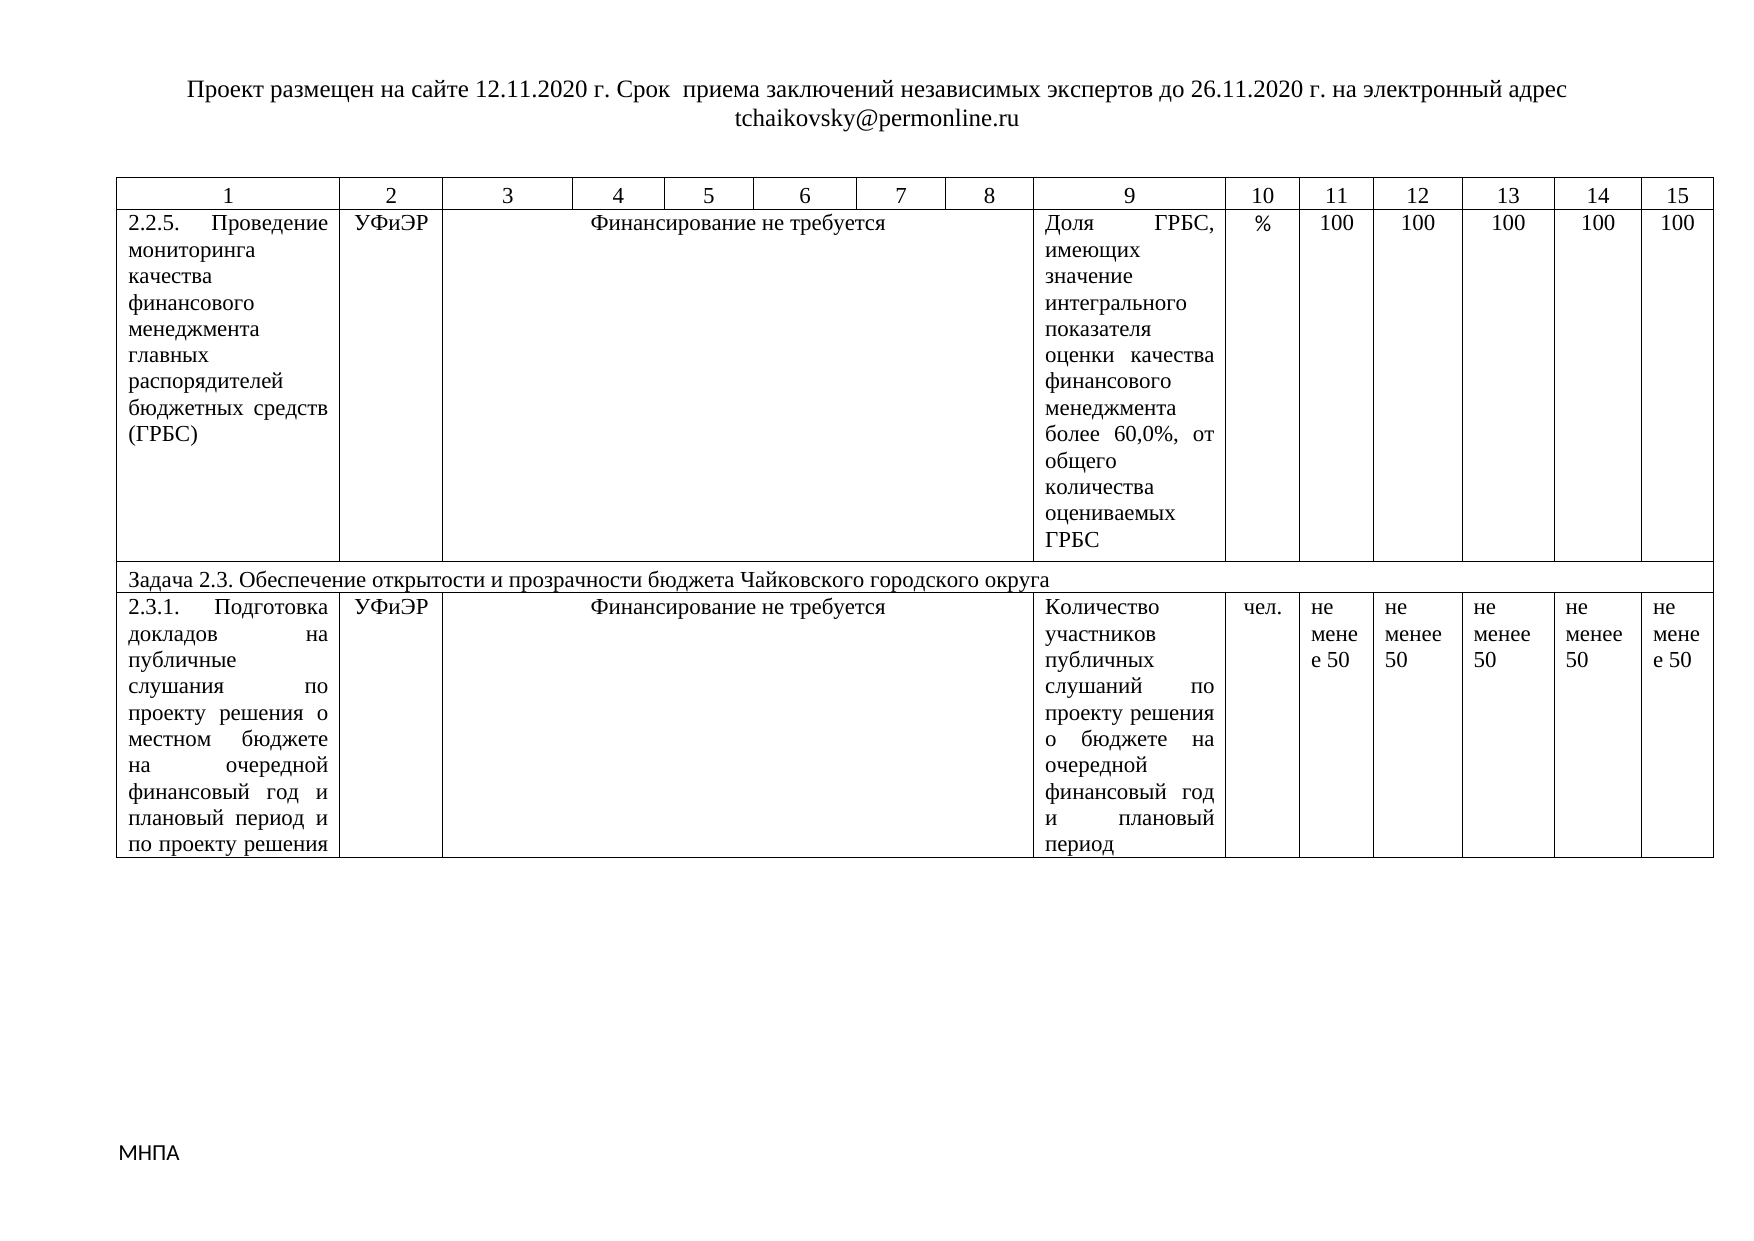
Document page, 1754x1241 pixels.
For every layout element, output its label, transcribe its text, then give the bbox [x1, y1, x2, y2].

table_header 7 [857, 178, 945, 208]
table_cell Доля ГРБС, имеющих значение интегрального показателя оценки качества финансового менеджмента более 60,0%, от общего количества оцениваемых ГРБС [1034, 210, 1225, 561]
table_header 4 [573, 178, 664, 208]
table_header 14 [1555, 178, 1641, 208]
table_cell Финансирование не требуется [443, 593, 1033, 857]
table_cell 100 [1463, 210, 1554, 561]
table_header 8 [946, 178, 1033, 208]
table_header 13 [1463, 178, 1554, 208]
table_cell УФиЭР [340, 593, 442, 857]
table_header 6 [754, 178, 856, 208]
table_header 12 [1374, 178, 1462, 208]
table_header 1 [117, 178, 339, 208]
table_cell % [1226, 210, 1299, 561]
table_cell 100 [1300, 210, 1373, 561]
table_header 11 [1300, 178, 1373, 208]
table_cell не менее 50 [1374, 593, 1462, 857]
table_header 5 [665, 178, 753, 208]
table_header 3 [443, 178, 572, 208]
table_cell не менее 50 [1463, 593, 1554, 857]
table_cell Задача 2.3. Обеспечение открытости и прозрачности бюджета Чайковского городского округа [117, 562, 1713, 592]
table_header 9 [1034, 178, 1225, 208]
table_cell не менее 50 [1300, 593, 1373, 857]
table_header 2 [340, 178, 442, 208]
table_header 15 [1642, 178, 1713, 208]
table_cell Финансирование не требуется [443, 210, 1033, 561]
table_cell чел. [1226, 593, 1299, 857]
table_header 10 [1226, 178, 1299, 208]
table_cell не менее 50 [1555, 593, 1641, 857]
table_cell 2.3.1. Подготовка докладов на публичные слушания по проекту решения о местном бюджете на очередной финансовый год и плановый период и по проекту решения об утверждении годового отчета об исполнении местного бюджета [117, 593, 339, 857]
table_cell 100 [1555, 210, 1641, 561]
table_cell 100 [1642, 210, 1713, 561]
table_cell Количество участников публичных слушаний по проекту решения о бюджете на очередной финансовый год и плановый период [1034, 593, 1225, 857]
table_cell 100 [1374, 210, 1462, 561]
table_cell не менее 50 [1642, 593, 1713, 857]
table_cell УФиЭР [340, 210, 442, 561]
table_cell 2.2.5. Проведение мониторинга качества финансового менеджмента главных распорядителей бюджетных средств (ГРБС) [117, 210, 339, 561]
